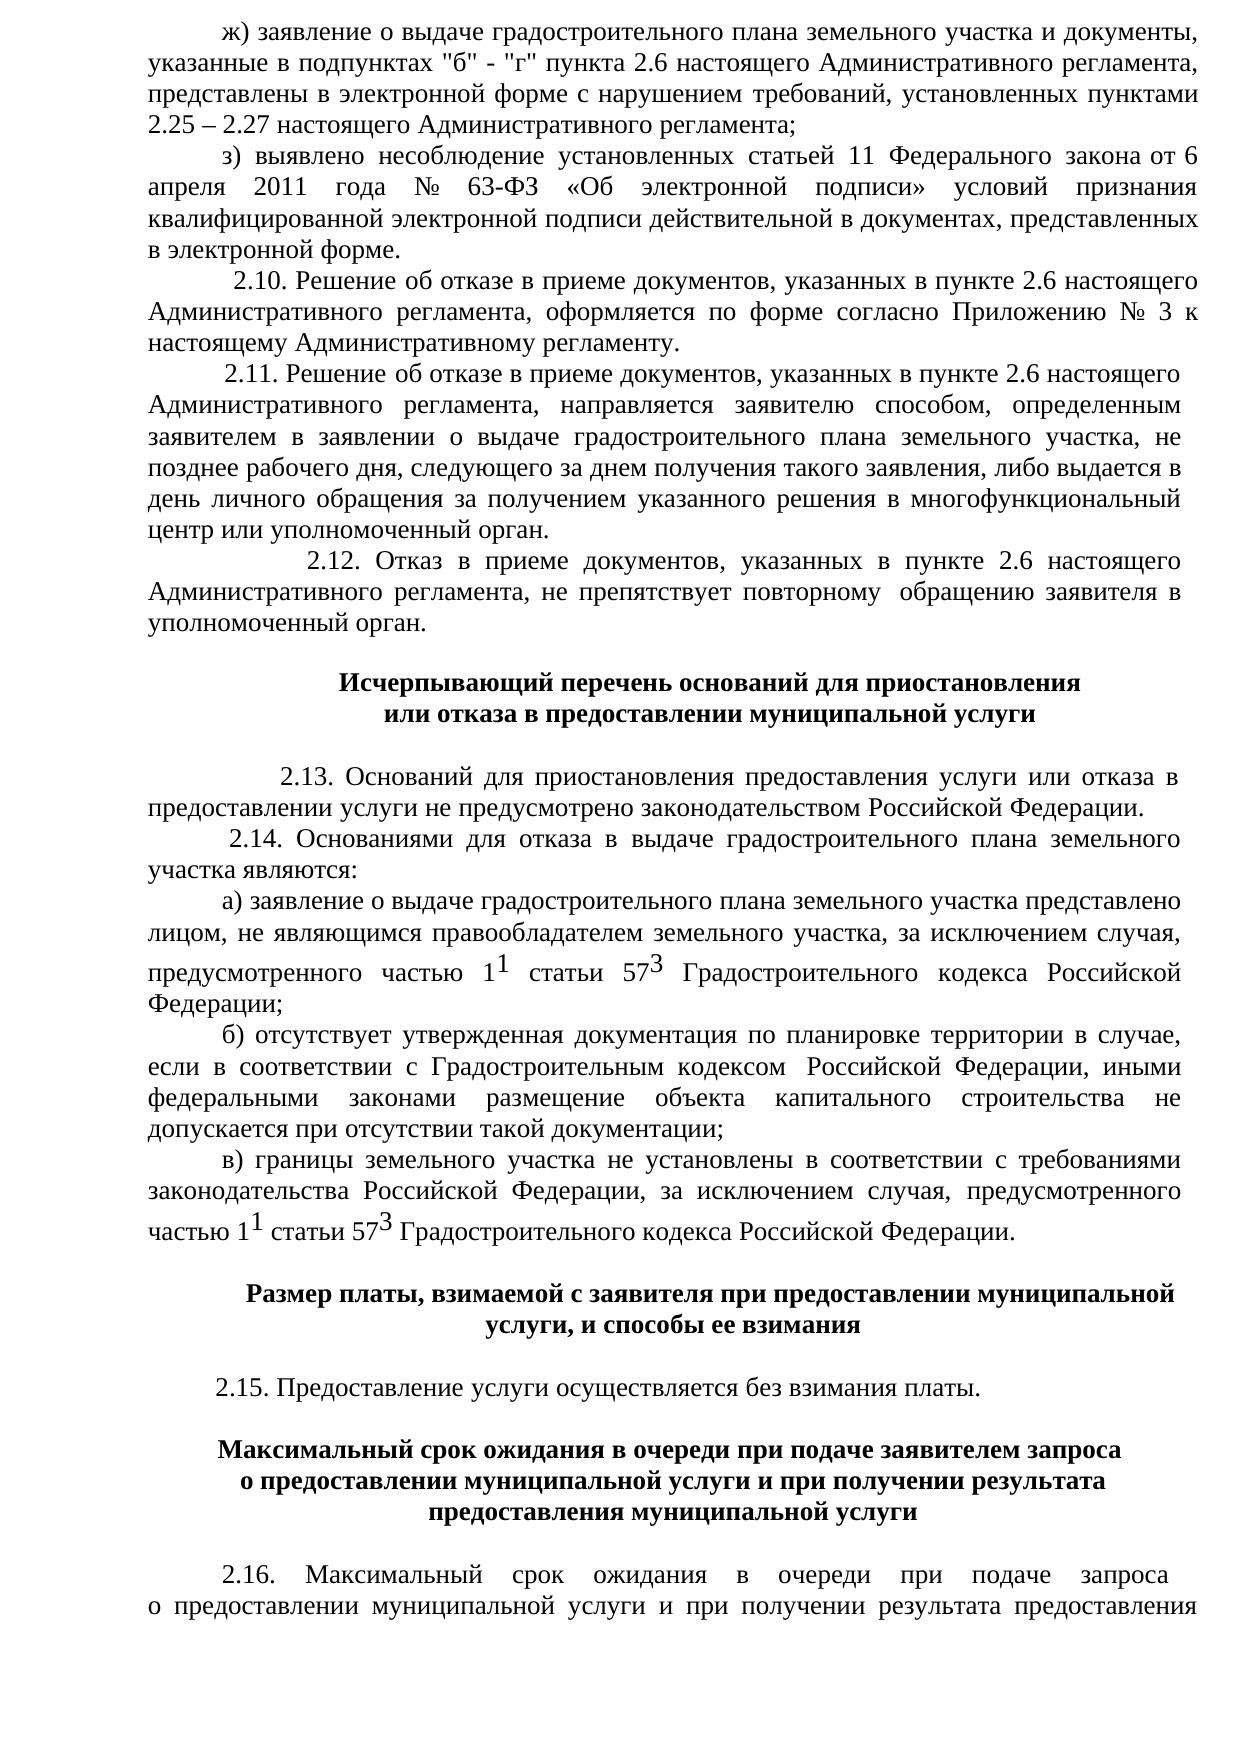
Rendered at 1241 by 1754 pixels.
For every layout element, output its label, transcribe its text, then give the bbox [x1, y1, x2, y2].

text 2.15. Предоставление услуги осуществляется без взимания платы. [148, 1371, 1198, 1402]
text ж) заявление о выдаче градостроительного плана земельного участка и документы, указанные в подпунктах "б" - "г" пункта 2.6 настоящего Административного регламента, представлены в электронной форме с нарушением требований, установленных пунктами 2.25 – 2.27 настоящего Административного регламента; [148, 15, 1198, 139]
text 2.10. Решение об отказе в приеме документов, указанных в пункте 2.6 настоящего Административного регламента, оформляется по форме согласно Приложению № 3 к настоящему Административному регламенту. [148, 264, 1198, 357]
text а) заявление о выдаче градостроительного плана земельного участка представлено лицом, не являющимся правообладателем земельного участка, за исключением случая, предусмотренного частью 11 статьи 573 Градостроительного кодекса Российской Федерации; [148, 884, 1181, 1019]
text в) границы земельного участка не установлены в соответствии с требованиями законодательства Российской Федерации, за исключением случая, предусмотренного частью 11 статьи 573 Градостроительного кодекса Российской Федерации. [148, 1143, 1181, 1246]
text 2.14. Основаниями для отказа в выдаче градостроительного плана земельного участка являются: [148, 822, 1181, 884]
text Размер платы, взимаемой с заявителя при предоставлении муниципальной услуги, и способы ее взимания [148, 1277, 1198, 1340]
text Исчерпывающий перечень оснований для приостановления [148, 666, 1198, 698]
text 2.13. Оснований для приостановления предоставления услуги или отказа в предоставлении услуги не предусмотрено законодательством Российской Федерации. [148, 760, 1181, 822]
text 2.12. Отказ в приеме документов, указанных в пункте 2.6 настоящего Административного регламента, не препятствует повторному обращению заявителя в уполномоченный орган. [148, 544, 1181, 638]
text з) выявлено несоблюдение установленных статьей 11 Федерального закона от 6 апреля 2011 года № 63-ФЗ «Об электронной подписи» условий признания квалифицированной электронной подписи действительной в документах, представленных в электронной форме. [148, 139, 1198, 264]
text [148, 1558, 1198, 1620]
text Максимальный срок ожидания в очереди при подаче заявителем запроса о предоставлении муниципальной услуги и при получении результата предоставления муниципальной услуги [148, 1433, 1198, 1527]
text б) отсутствует утвержденная документация по планировке территории в случае, если в соответствии с Градостроительным кодексом Российской Федерации, иными федеральными законами размещение объекта капитального строительства не допускается при отсутствии такой документации; [148, 1019, 1181, 1143]
text 2.11. Решение об отказе в приеме документов, указанных в пункте 2.6 настоящего Административного регламента, направляется заявителю способом, определенным заявителем в заявлении о выдаче градостроительного плана земельного участка, не позднее рабочего дня, следующего за днем получения такого заявления, либо выдается в день личного обращения за получением указанного решения в многофункциональный центр или уполномоченный орган. [148, 357, 1181, 544]
text или отказа в предоставлении муниципальной услуги [148, 698, 1198, 729]
